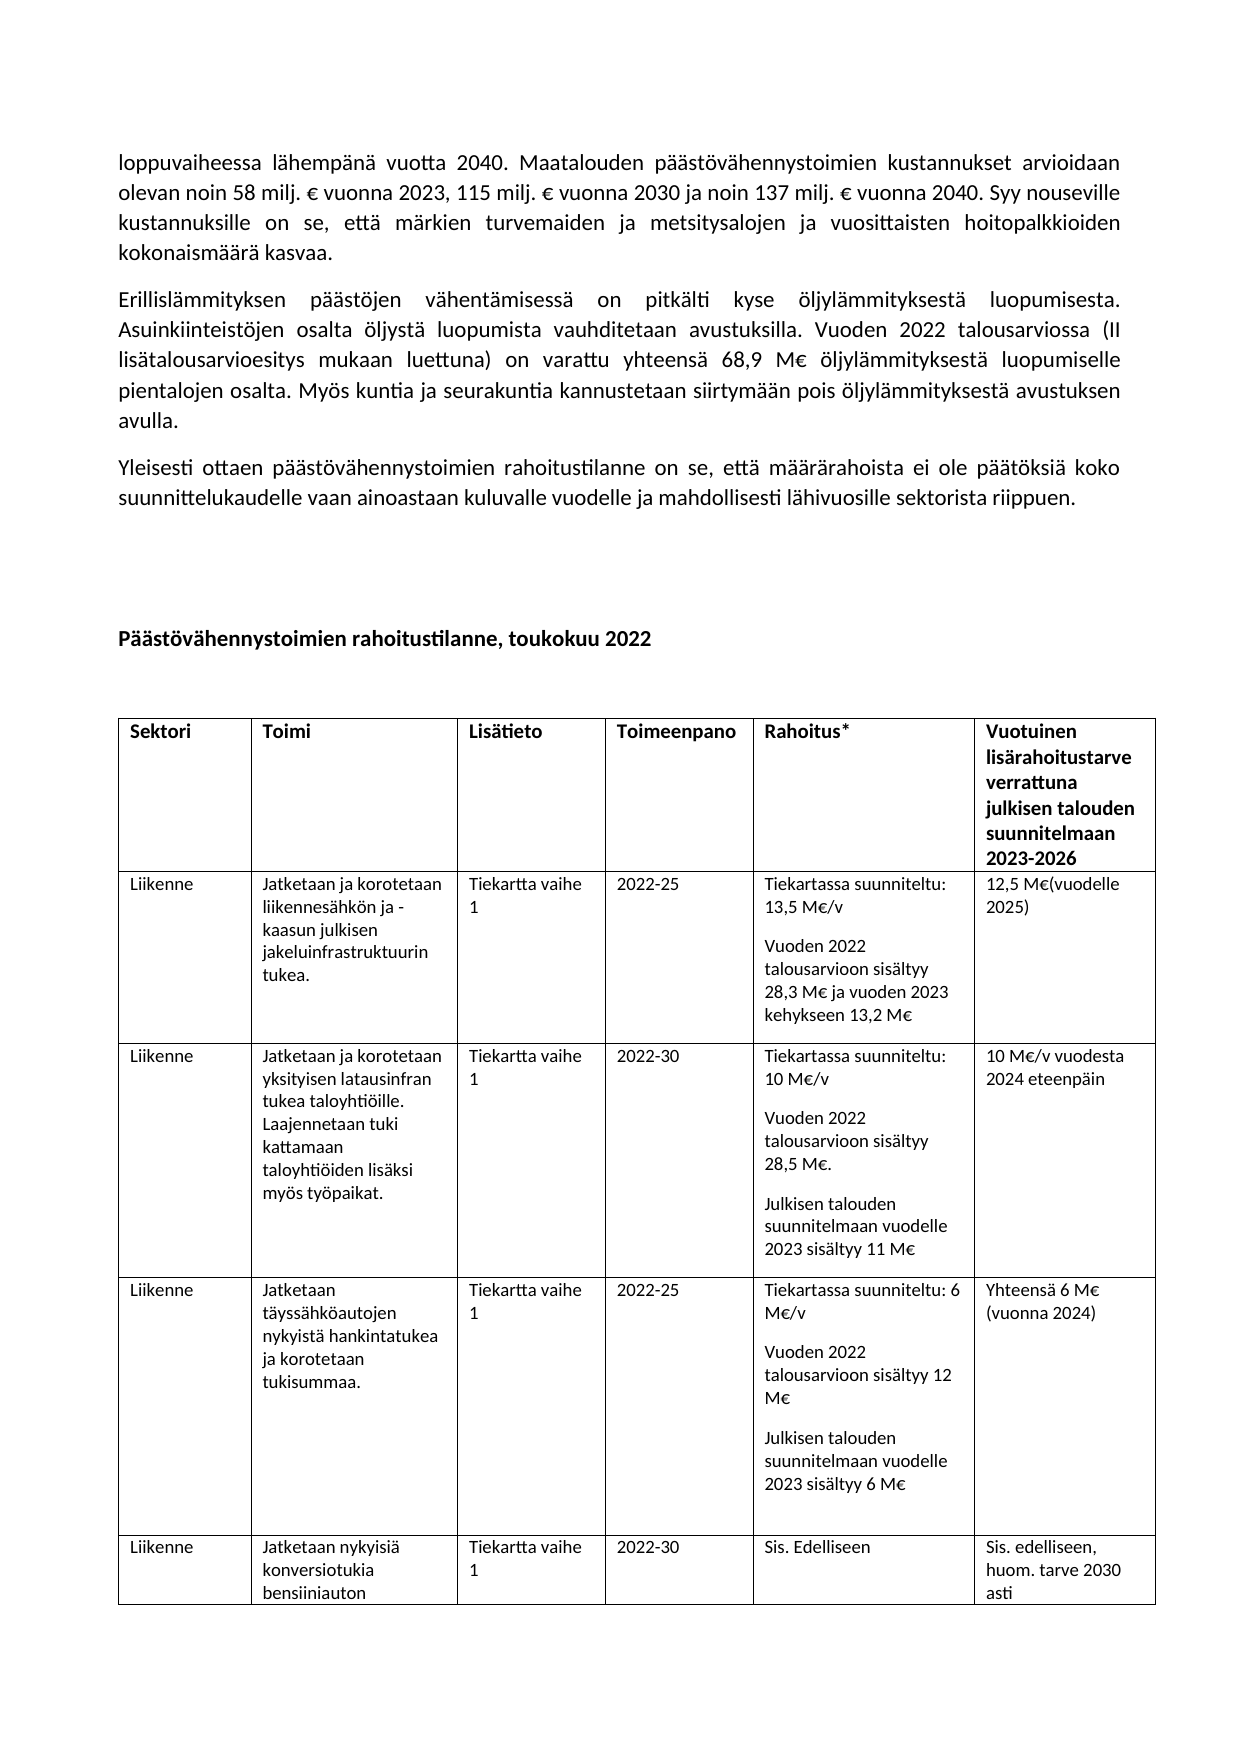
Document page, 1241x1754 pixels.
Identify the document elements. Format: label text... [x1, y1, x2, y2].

table_cell Liikenne [119, 1278, 251, 1534]
table_cell Liikenne [119, 1044, 251, 1277]
table_header Toimeenpano [606, 719, 753, 871]
table_cell Jatketaan täyssähköautojen nykyistä hankintatukea ja korotetaan tukisummaa. [252, 1278, 457, 1534]
table_header Lisätieto [458, 719, 605, 871]
text Yleisesti ottaen päästövähennystoimien rahoitustilanne on se, että määrärahoista ei ole päätöksiä koko suunnittelukaudelle vaan ainoastaan kuluvalle vuodelle ja mahdollisesti lähivuosille sektorista riippuen. [118, 453, 1122, 511]
table_cell 2022-25 [606, 1278, 753, 1534]
table_header Sektori [119, 719, 251, 871]
table_header Rahoitus* [754, 719, 974, 871]
table_cell 2022-25 [606, 872, 753, 1043]
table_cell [975, 1536, 1155, 1604]
table_cell 10 M€/v vuodesta 2024 eteenpäin [975, 1044, 1155, 1277]
table_cell Tiekartassa suunniteltu: 13,5 M€/v Vuoden 2022 talousarvioon sisältyy 28,3 M€ ja vuoden 2023 kehykseen 13,2 M€ [754, 872, 974, 1043]
table_cell Tiekartta vaihe 1 [458, 1044, 605, 1277]
text Päästövähennystoimien rahoitustilanne, toukokuu 2022 [118, 624, 1122, 652]
table_cell Liikenne [119, 872, 251, 1043]
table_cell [754, 1536, 974, 1604]
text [118, 148, 1122, 266]
table_cell Yhteensä 6 M€ (vuonna 2024) [975, 1278, 1155, 1534]
table_cell Tiekartassa suunniteltu: 10 M€/v Vuoden 2022 talousarvioon sisältyy 28,5 M€. Julkisen talouden suunnitelmaan vuodelle 2023 sisältyy 11 M€ [754, 1044, 974, 1277]
table_cell Tiekartta vaihe 1 [458, 1536, 605, 1604]
table_cell Liikenne [119, 1536, 251, 1604]
table_cell Tiekartta vaihe 1 [458, 1278, 605, 1534]
table_cell Tiekartta vaihe 1 [458, 872, 605, 1043]
table_cell 2022-30 [606, 1536, 753, 1604]
table_header Toimi [252, 719, 457, 871]
table_cell 12,5 M€(vuodelle 2025) [975, 872, 1155, 1043]
table_cell 2022-30 [606, 1044, 753, 1277]
text Erillislämmityksen päästöjen vähentämisessä on pitkälti kyse öljylämmityksestä luopumisesta. Asuinkiinteistöjen osalta öljystä luopumista vauhditetaan avustuksilla. Vuoden 2022 talousarviossa (II lisätalousarvioesitys mukaan luettuna) on varattu yhteensä 68,9 M€ öljylämmityksestä luopumiselle pientalojen osalta. Myös kuntia ja seurakuntia kannustetaan siirtymään pois öljylämmityksestä avustuksen avulla. [118, 285, 1122, 434]
table_cell Jatketaan ja korotetaan liikennesähkön ja -kaasun julkisen jakeluinfrastruktuurin tukea. [252, 872, 457, 1043]
table_cell Tiekartassa suunniteltu: 6 M€/v Vuoden 2022 talousarvioon sisältyy 12 M€ Julkisen talouden suunnitelmaan vuodelle 2023 sisältyy 6 M€ [754, 1278, 974, 1534]
table_cell Jatketaan ja korotetaan yksityisen latausinfran tukea taloyhtiöille. Laajennetaan tuki kattamaan taloyhtiöiden lisäksi myös työpaikat. [252, 1044, 457, 1277]
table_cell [252, 1536, 457, 1604]
table_header Vuotuinen lisärahoitustarve verrattuna julkisen talouden suunnitelmaan 2023-2026 [975, 719, 1155, 871]
